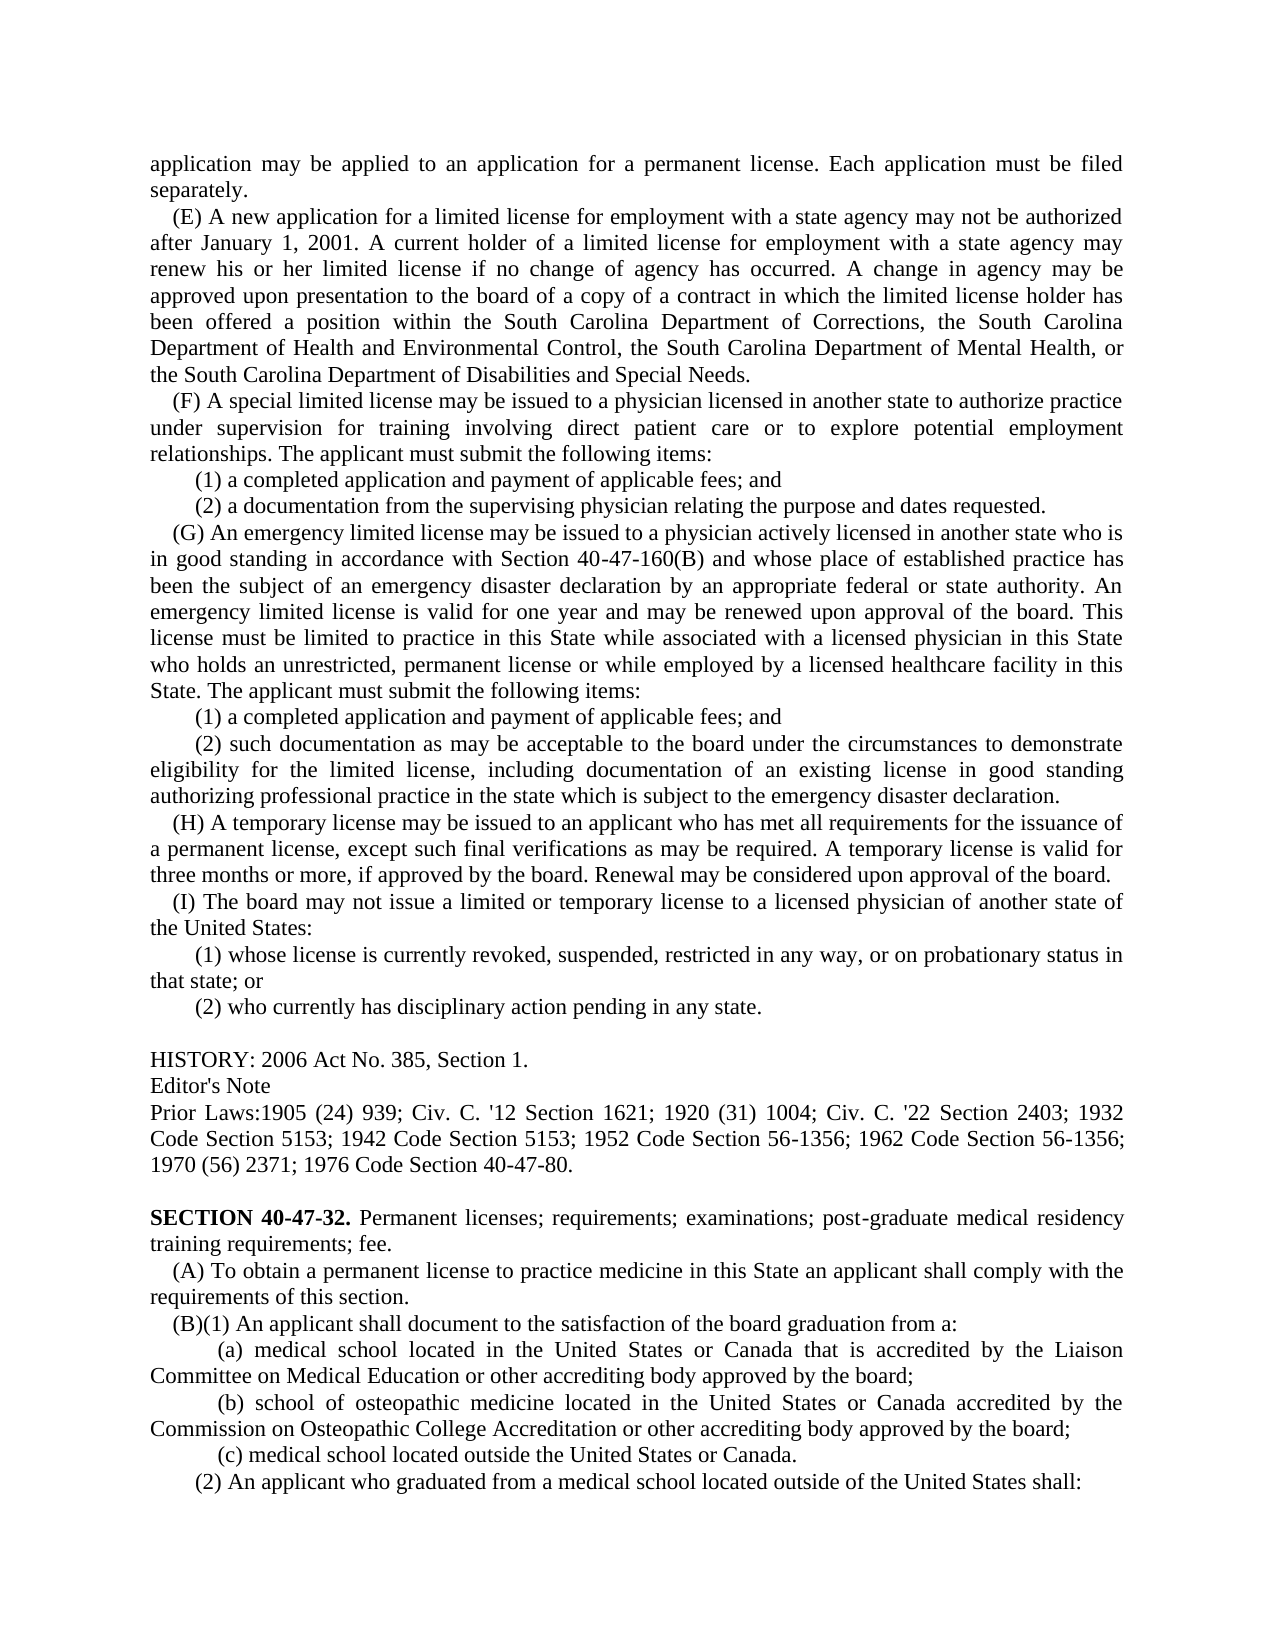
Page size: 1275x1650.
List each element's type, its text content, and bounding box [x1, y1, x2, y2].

text (B)(1) An applicant shall document to the satisfaction of the board graduation from a: [150, 1309, 1125, 1336]
text (a) medical school located in the United States or Canada that is accredited by the Liaison Committee on Medical Education or other accrediting body approved by the board; [150, 1336, 1125, 1389]
text (1) a completed application and payment of applicable fees; and [150, 703, 1125, 730]
text (2) a documentation from the supervising physician relating the purpose and dates requested. [150, 493, 1125, 519]
text (H) A temporary license may be issued to an applicant who has met all requirements for the issuance of a permanent license, except such final verifications as may be required. A temporary license is valid for three months or more, if approved by the board. Renewal may be considered upon approval of the board. [150, 809, 1125, 888]
text (2) who currently has disciplinary action pending in any state. [150, 993, 1125, 1020]
text (E) A new application for a limited license for employment with a state agency may not be authorized after January 1, 2001. A current holder of a limited license for employment with a state agency may renew his or her limited license if no change of agency has occurred. A change in agency may be approved upon presentation to the board of a copy of a contract in which the limited license holder has been offered a position within the South Carolina Department of Corrections, the South Carolina Department of Health and Environmental Control, the South Carolina Department of Mental Health, or the South Carolina Department of Disabilities and Special Needs. [150, 203, 1125, 387]
text (1) a completed application and payment of applicable fees; and [150, 466, 1125, 493]
text Editor's Note [150, 1072, 1125, 1099]
text (2) An applicant who graduated from a medical school located outside of the United States shall: [150, 1468, 1125, 1494]
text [150, 150, 1125, 203]
text (F) A special limited license may be issued to a physician licensed in another state to authorize practice under supervision for training involving direct patient care or to explore potential employment relationships. The applicant must submit the following items: [150, 387, 1125, 466]
text (I) The board may not issue a limited or temporary license to a licensed physician of another state of the United States: [150, 888, 1125, 941]
text (b) school of osteopathic medicine located in the United States or Canada accredited by the Commission on Osteopathic College Accreditation or other accrediting body approved by the board; [150, 1389, 1125, 1441]
text (1) whose license is currently revoked, suspended, restricted in any way, or on probationary status in that state; or [150, 941, 1125, 993]
text SECTION 40-47-32. Permanent licenses; requirements; examinations; post-graduate medical residency training requirements; fee. [150, 1204, 1125, 1257]
text (G) An emergency limited license may be issued to a physician actively licensed in another state who is in good standing in accordance with Section 40-47-160(B) and whose place of established practice has been the subject of an emergency disaster declaration by an appropriate federal or state authority. An emergency limited license is valid for one year and may be renewed upon approval of the board. This license must be limited to practice in this State while associated with a licensed physician in this State who holds an unrestricted, permanent license or while employed by a licensed healthcare facility in this State. The applicant must submit the following items: [150, 519, 1125, 703]
text Prior Laws:1905 (24) 939; Civ. C. '12 Section 1621; 1920 (31) 1004; Civ. C. '22 Section 2403; 1932 Code Section 5153; 1942 Code Section 5153; 1952 Code Section 56-1356; 1962 Code Section 56-1356; 1970 (56) 2371; 1976 Code Section 40-47-80. [150, 1099, 1125, 1178]
text HISTORY: 2006 Act No. 385, Section 1. [150, 1046, 1125, 1072]
text (A) To obtain a permanent license to practice medicine in this State an applicant shall comply with the requirements of this section. [150, 1257, 1125, 1309]
text (c) medical school located outside the United States or Canada. [150, 1441, 1125, 1468]
text (2) such documentation as may be acceptable to the board under the circumstances to demonstrate eligibility for the limited license, including documentation of an existing license in good standing authorizing professional practice in the state which is subject to the emergency disaster declaration. [150, 730, 1125, 809]
